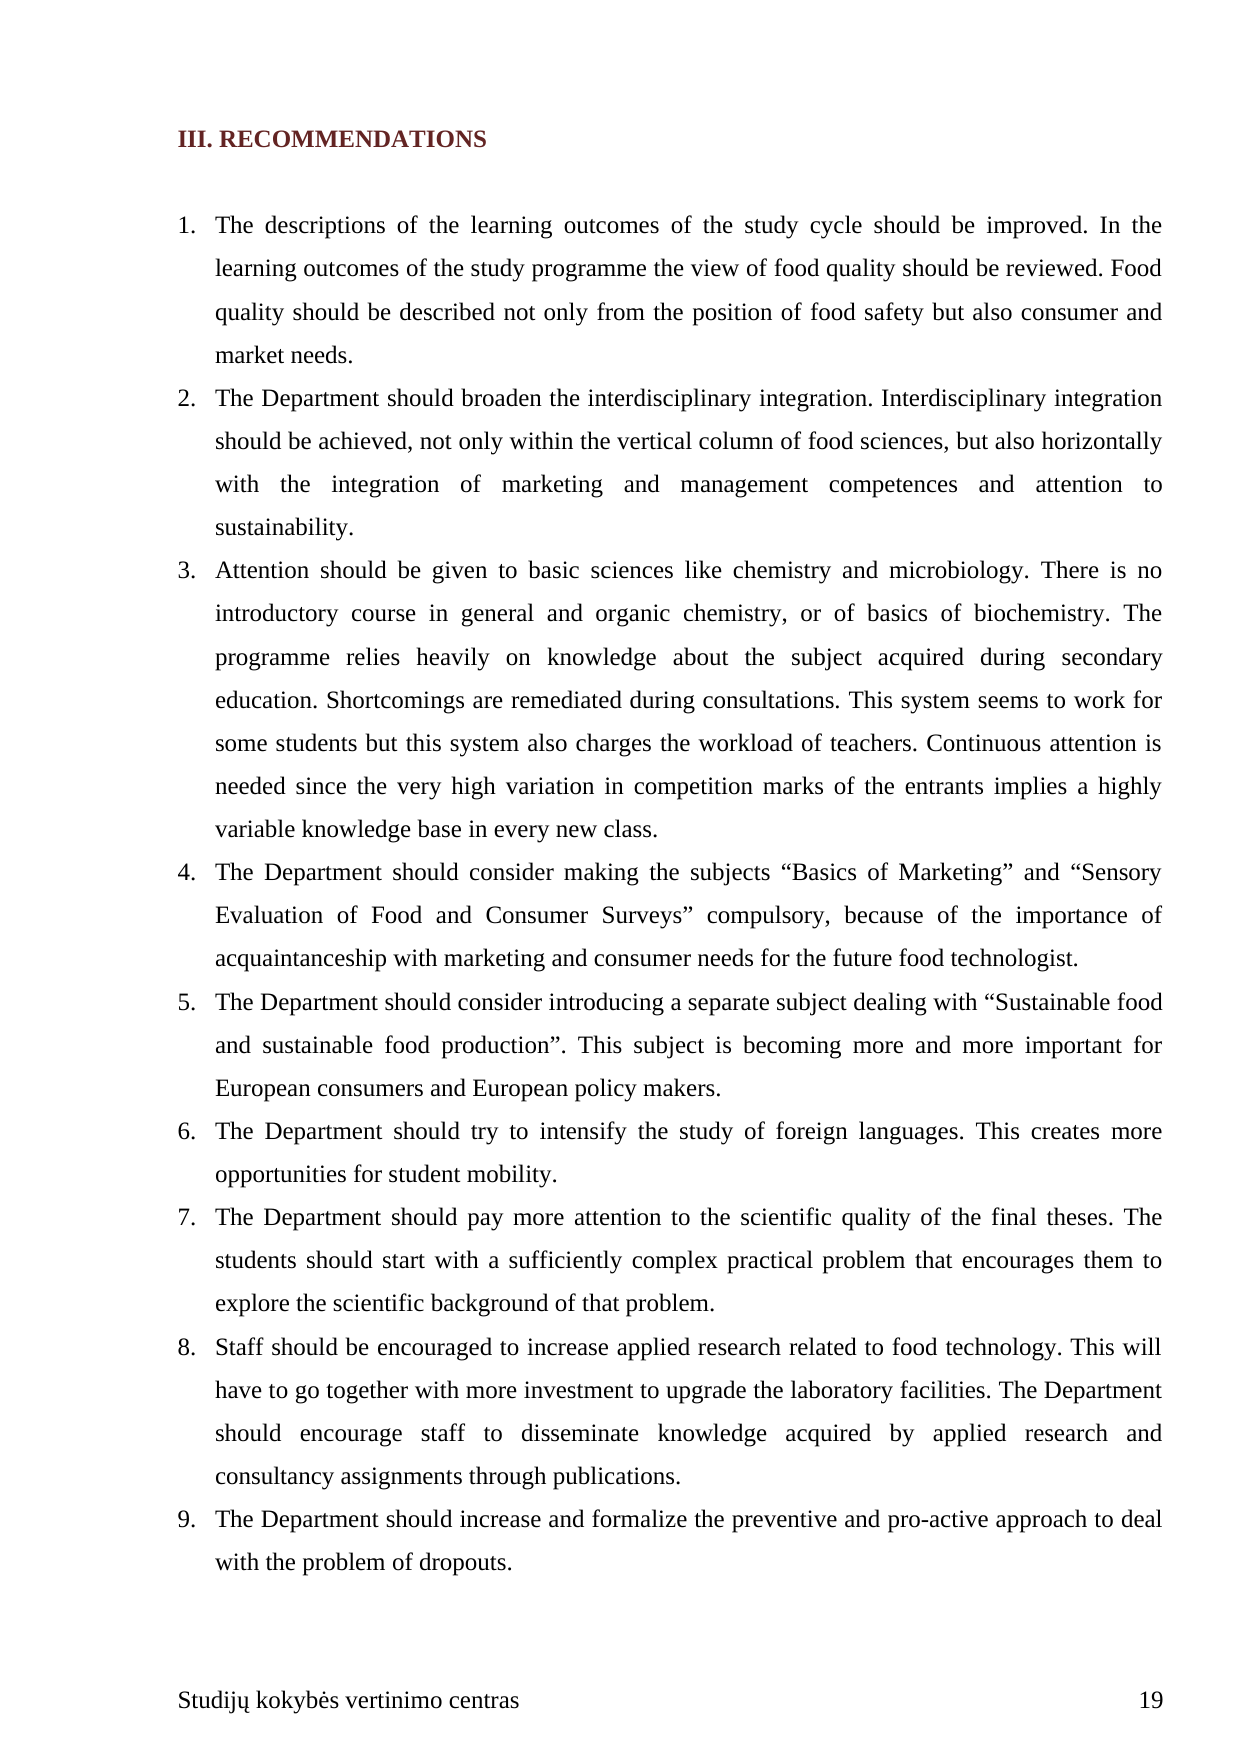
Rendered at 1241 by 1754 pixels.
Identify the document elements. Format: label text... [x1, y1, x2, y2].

list Attention should be given to basic sciences like chemistry and microbiology. There is no introductory course in general and organic chemistry, or of basics of biochemistry. The programme relies heavily on knowledge about the subject acquired during secondary education. Shortcomings are remediated during consultations. This system seems to work for some students but this system also charges the workload of teachers. Continuous attention is needed since the very high variation in competition marks of the entrants implies a highly variable knowledge base in every new class. [177, 555, 1163, 843]
list The Department should broaden the interdisciplinary integration. Interdisciplinary integration should be achieved, not only within the vertical column of food sciences, but also horizontally with the integration of marketing and management competences and attention to sustainability. [177, 383, 1163, 541]
list Staff should be encouraged to increase applied research related to food technology. This will have to go together with more investment to upgrade the laboratory facilities. The Department should encourage staff to disseminate knowledge acquired by applied research and consultancy assignments through publications. [177, 1332, 1163, 1490]
subtitle III. RECOMMENDATIONS [177, 124, 1163, 153]
list The Department should consider making the subjects “Basics of Marketing” and “Sensory Evaluation of Food and Consumer Surveys” compulsory, because of the importance of acquaintanceship with marketing and consumer needs for the future food technologist. [177, 857, 1163, 972]
list The Department should pay more attention to the scientific quality of the final theses. The students should start with a sufficiently complex practical problem that encourages them to explore the scientific background of that problem. [177, 1202, 1163, 1317]
list The Department should try to intensify the study of foreign languages. This creates more opportunities for student mobility. [177, 1116, 1163, 1188]
list The Department should increase and formalize the preventive and pro-active approach to deal with the problem of dropouts. [177, 1504, 1163, 1576]
list The descriptions of the learning outcomes of the study cycle should be improved. In the learning outcomes of the study programme the view of food quality should be reviewed. Food quality should be described not only from the position of food safety but also consumer and market needs. [177, 210, 1163, 368]
list The Department should consider introducing a separate subject dealing with “Sustainable food and sustainable food production”. This subject is becoming more and more important for European consumers and European policy makers. [177, 987, 1163, 1102]
